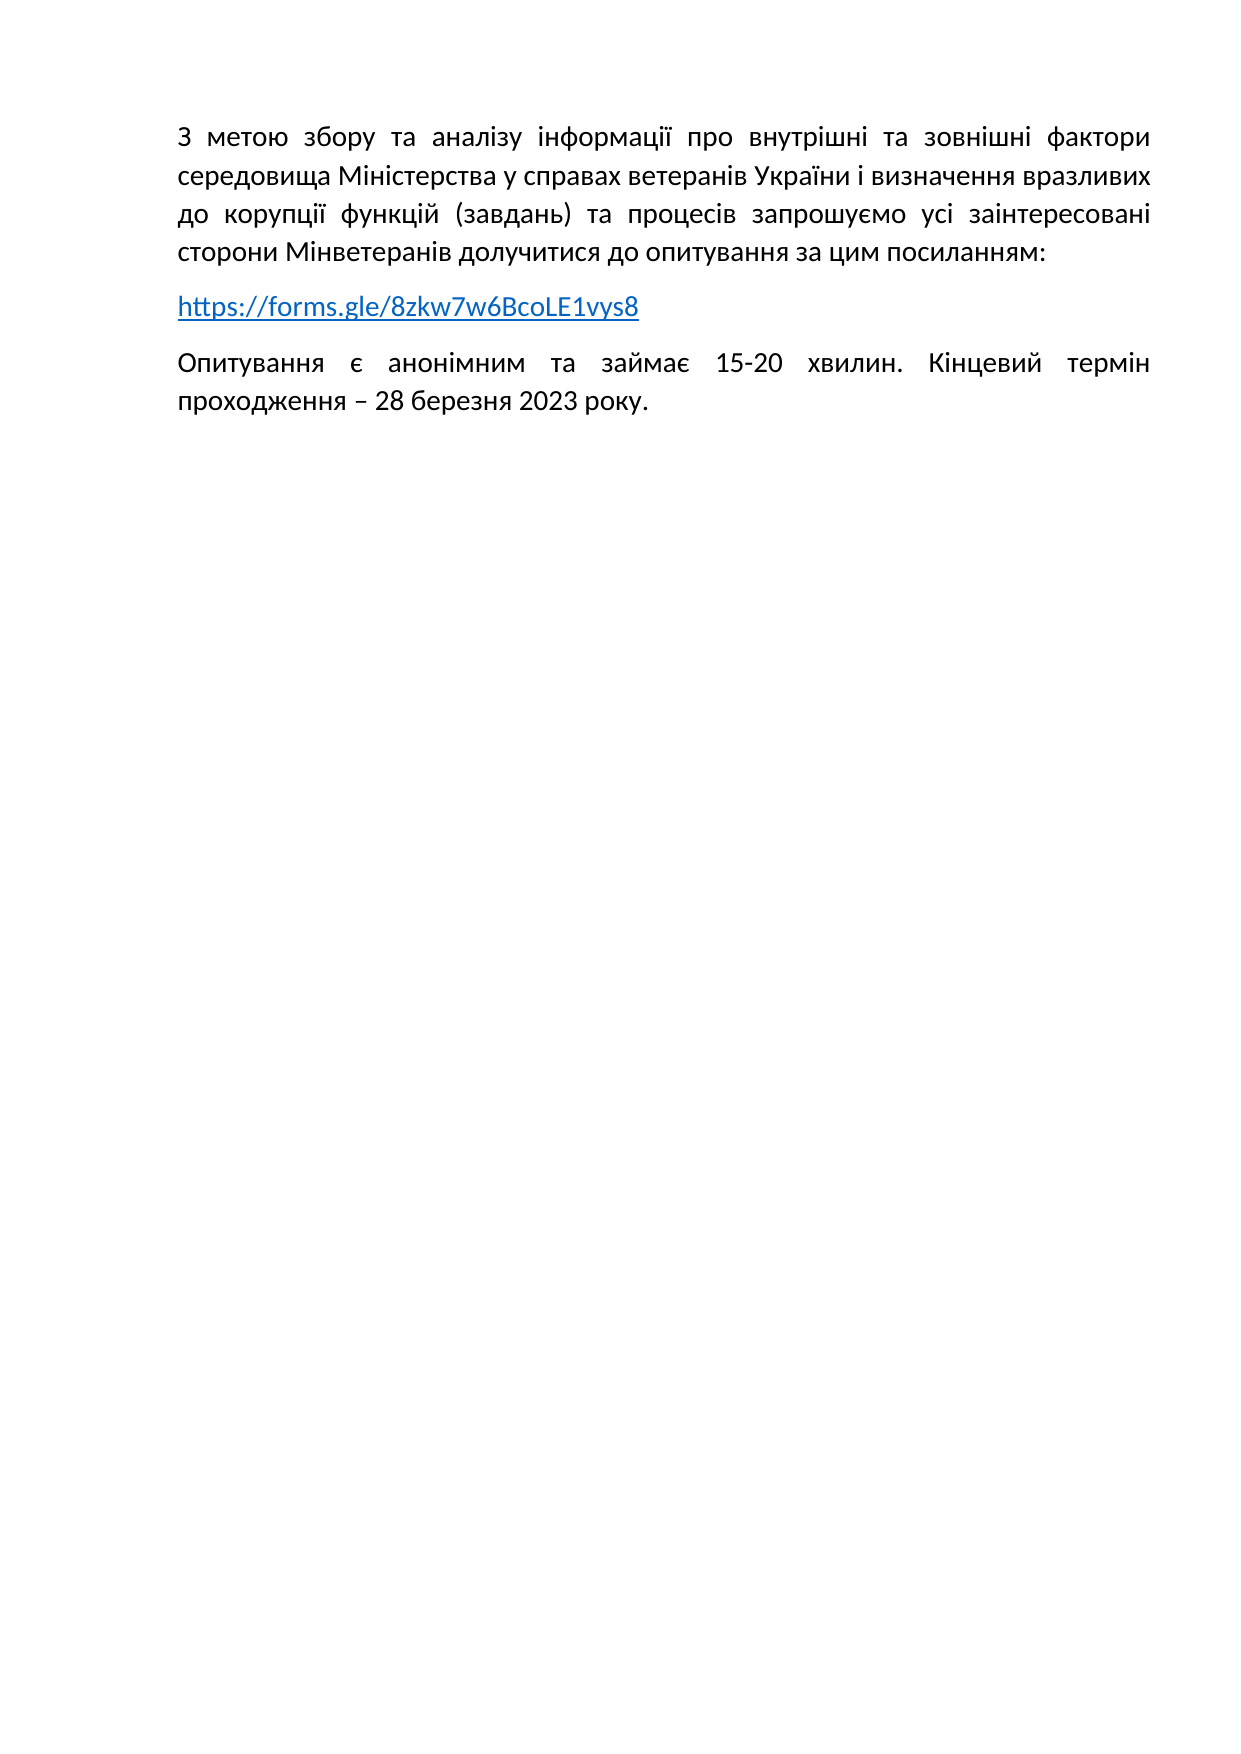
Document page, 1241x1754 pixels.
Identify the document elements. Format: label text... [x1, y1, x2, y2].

text З метою збору та аналізу інформації про внутрішні та зовнішні фактори середовища Міністерства у справах ветеранів України і визначення вразливих до корупції функцій (завдань) та процесів запрошуємо усі заінтересовані сторони Мінветеранів долучитися до опитування за цим посиланням: [177, 118, 1152, 269]
text Опитування є анонімним та займає 15-20 хвилин. Кінцевий термін проходження – 28 березня 2023 року. [177, 344, 1152, 418]
text https://forms.gle/8zkw7w6BcoLE1vys8 [177, 288, 1152, 324]
